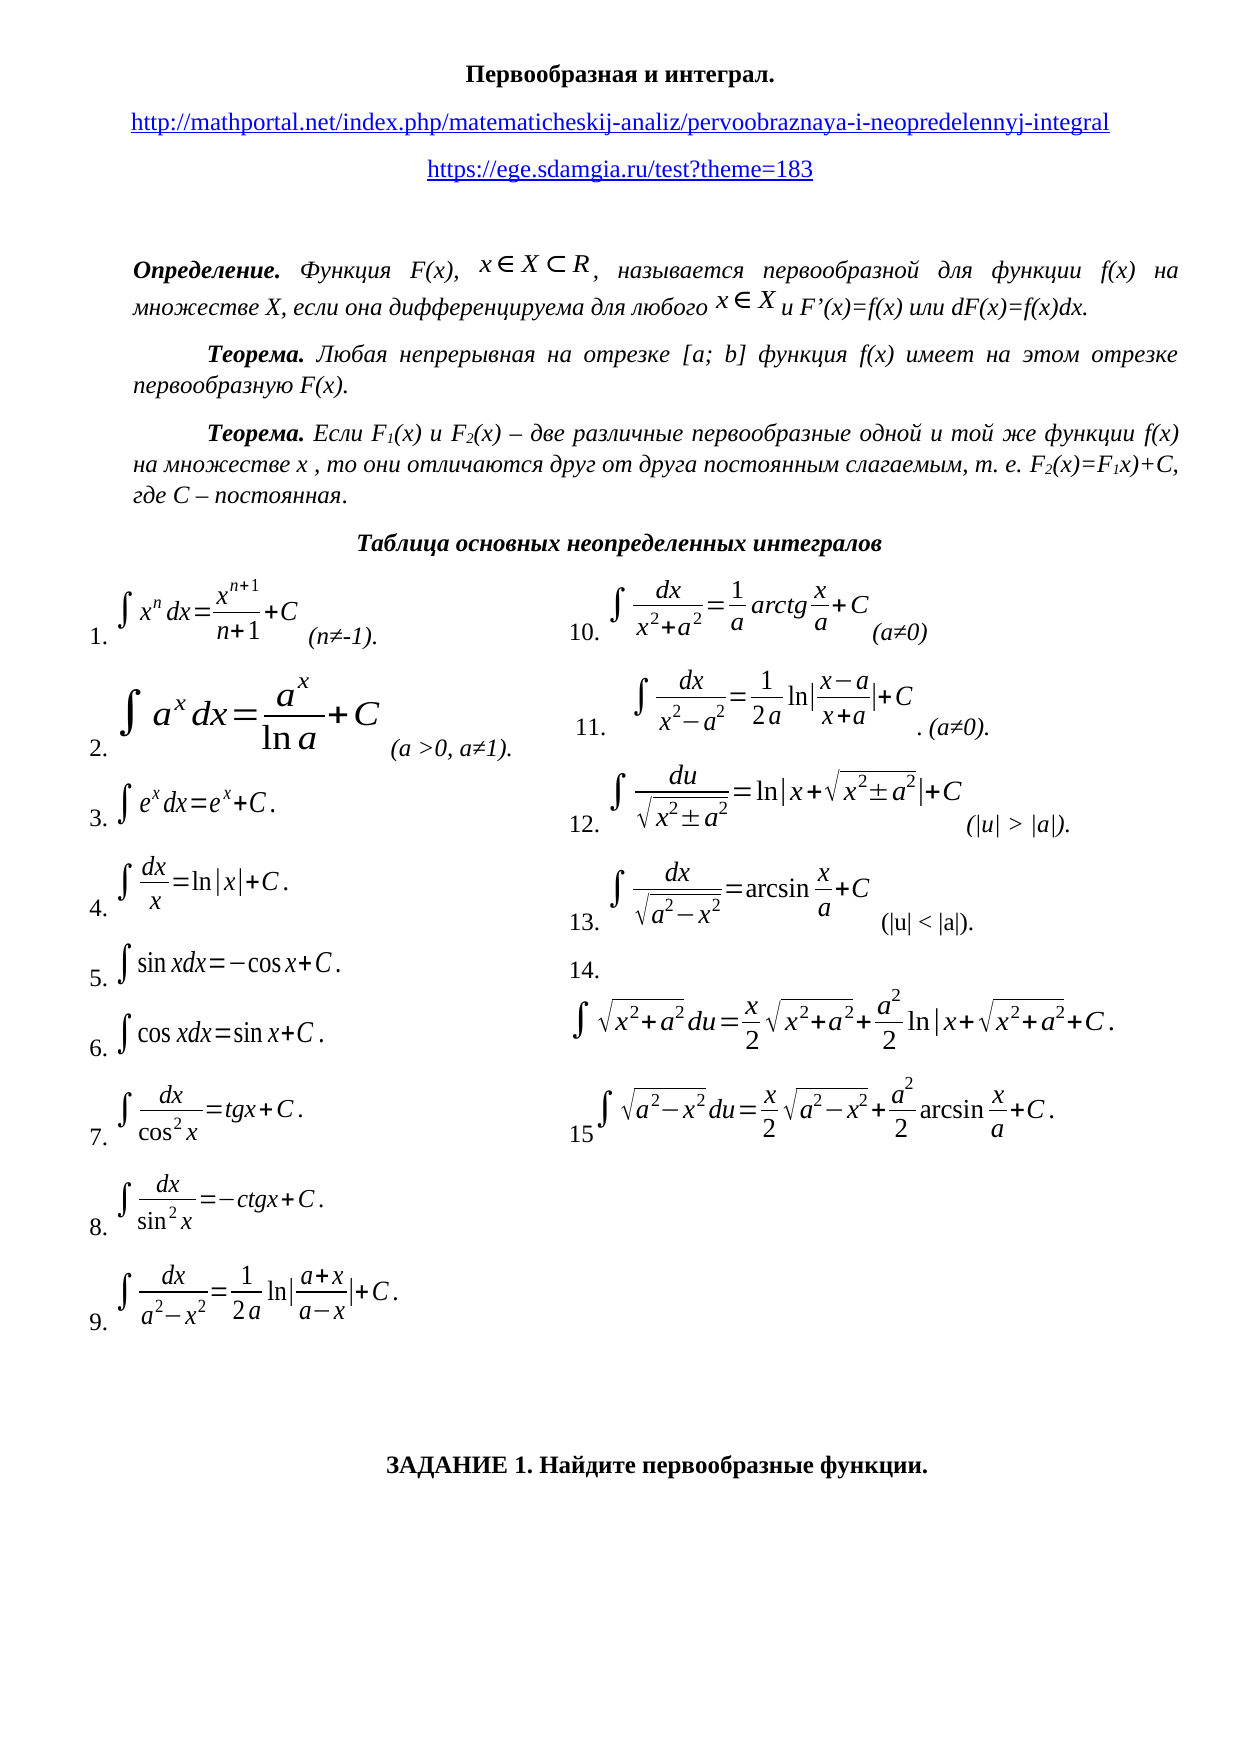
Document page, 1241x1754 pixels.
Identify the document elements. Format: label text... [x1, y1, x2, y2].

table_header 1. (n≠-1). 2. (a >0, a≠1). 3. 4. 5. 6. 7. 8. 9. [59, 576, 557, 1402]
text ЗАДАНИЕ 1. Найдите первообразные функции. [133, 1450, 1181, 1478]
text Теорема. Любая непрерывная на отрезке [a; b] функция f(x) имеет на этом отрезке первообразную F(x). [133, 339, 1181, 399]
text Таблица основных неопределенных интегралов [59, 528, 1181, 557]
table_header 10. (a≠0) 11. . (a≠0). 12. (|u| > |a|). 13. (|u| < |a|). 14. 15 [557, 576, 1130, 1402]
text Первообразная и интеграл. [59, 59, 1181, 88]
text https://ege.sdamgia.ru/test?theme=183 [59, 154, 1181, 183]
text Определение. Функция F(x), , называется первообразной для функции f(x) на множестве Х, если она дифференцируема для любого и F’(x)=f(x) или dF(x)=f(x)dx. [133, 250, 1181, 320]
text http://mathportal.net/index.php/matematicheskij-analiz/pervoobraznaya-i-neopredelennyj-integral [59, 107, 1181, 136]
text Теорема. Если F1(x) и F2(x) – две различные первообразные одной и той же функции f(x) на множестве х , то они отличаются друг от друга постоянным слагаемым, т. е. F2(x)=F1x)+C, где С – постоянная. [133, 418, 1181, 509]
